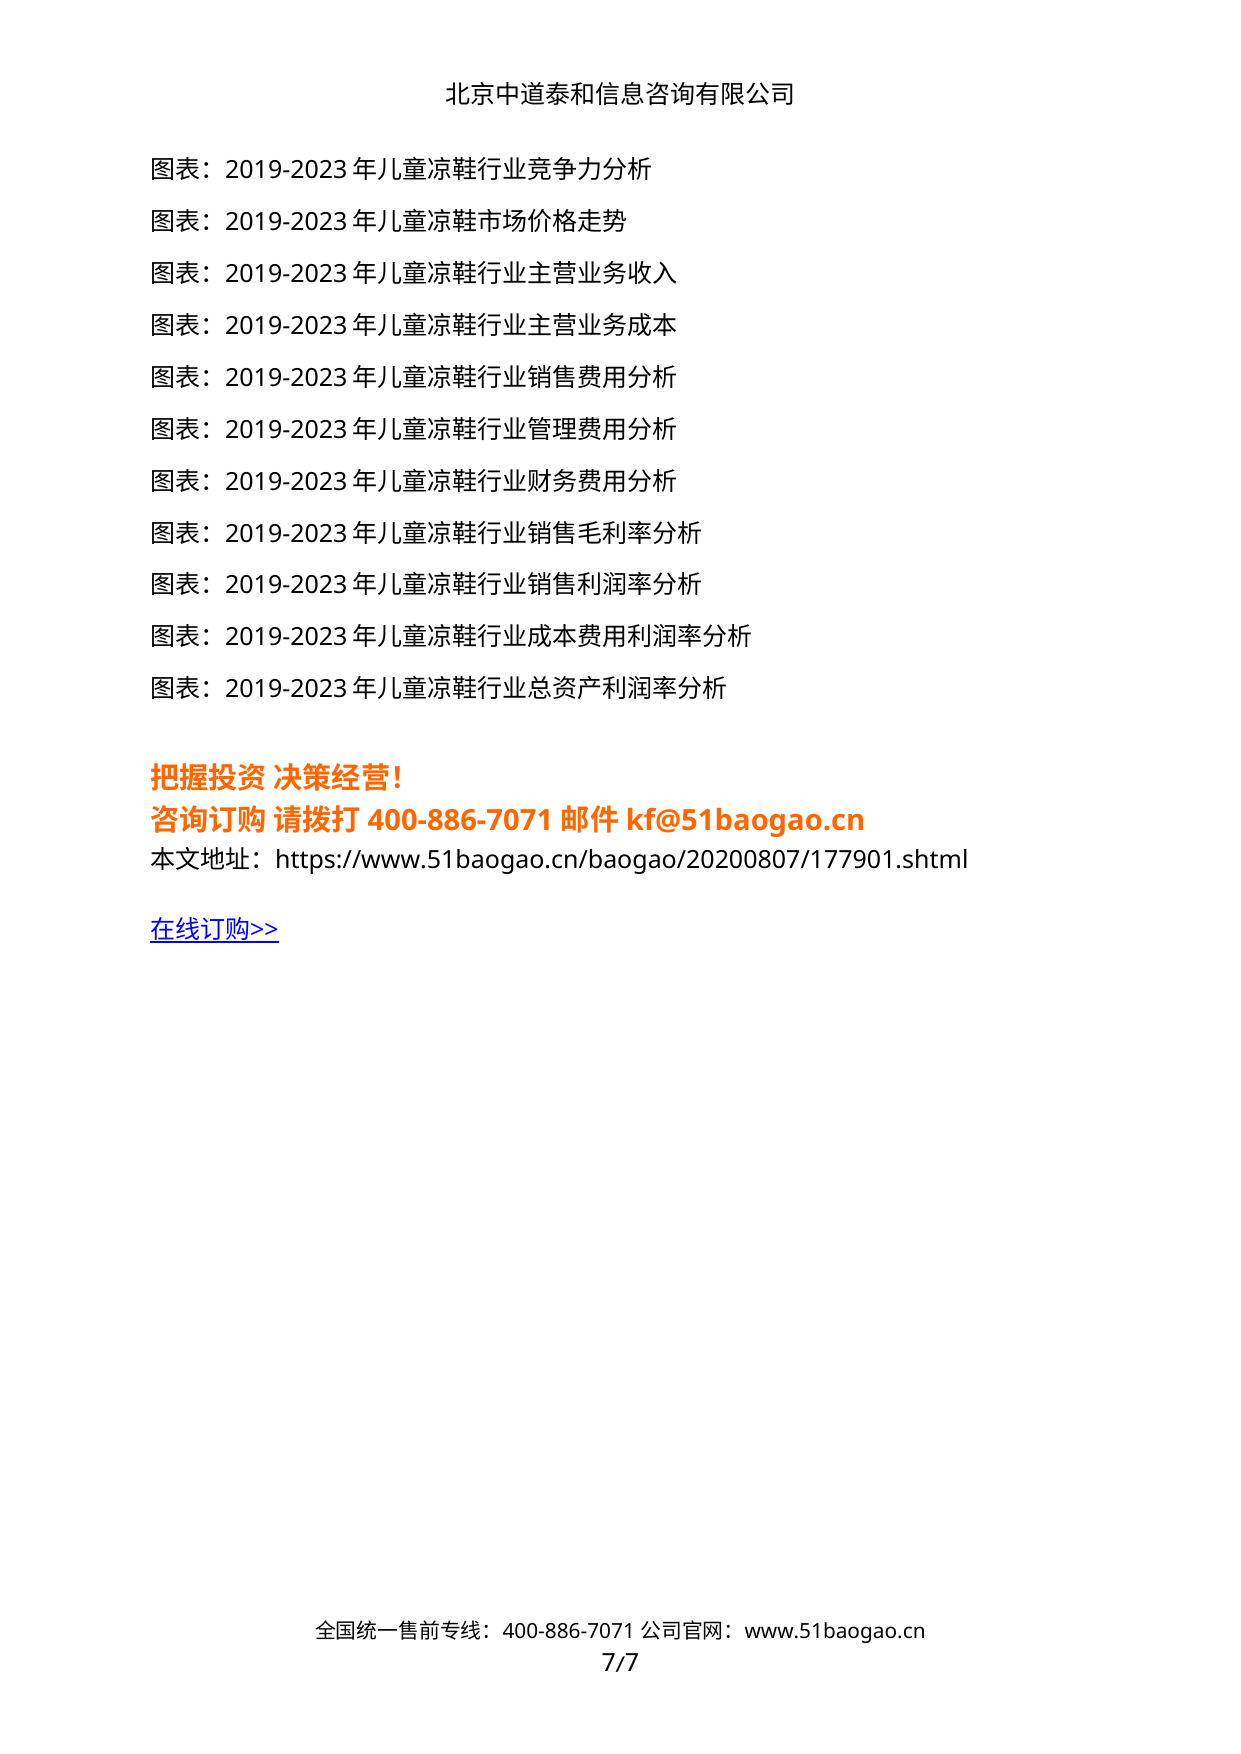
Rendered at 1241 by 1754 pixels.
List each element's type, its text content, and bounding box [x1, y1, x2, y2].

text 在线订购>> [150, 876, 1090, 946]
text 图表：2019-2023年儿童凉鞋市场价格走势 [150, 202, 1090, 238]
text 图表：2019-2023年儿童凉鞋行业竞争力分析 [150, 150, 1090, 186]
text 图表：2019-2023年儿童凉鞋行业销售毛利率分析 [150, 513, 1090, 549]
text 图表：2019-2023年儿童凉鞋行业主营业务成本 [150, 306, 1090, 342]
text 图表：2019-2023年儿童凉鞋行业总资产利润率分析 [150, 669, 1090, 705]
text 图表：2019-2023年儿童凉鞋行业销售费用分析 [150, 357, 1090, 394]
text 图表：2019-2023年儿童凉鞋行业主营业务收入 [150, 254, 1090, 290]
text 图表：2019-2023年儿童凉鞋行业管理费用分析 [150, 409, 1090, 446]
text 图表：2019-2023年儿童凉鞋行业成本费用利润率分析 [150, 617, 1090, 653]
text 把握投资 决策经营！咨询订购 请拨打 400-886-7071 邮件 kf@51baogao.cn本文地址：https://www.51baogao.cn/baogao/20200807/177901.shtml [150, 721, 1090, 876]
text 图表：2019-2023年儿童凉鞋行业财务费用分析 [150, 461, 1090, 497]
text 图表：2019-2023年儿童凉鞋行业销售利润率分析 [150, 565, 1090, 601]
